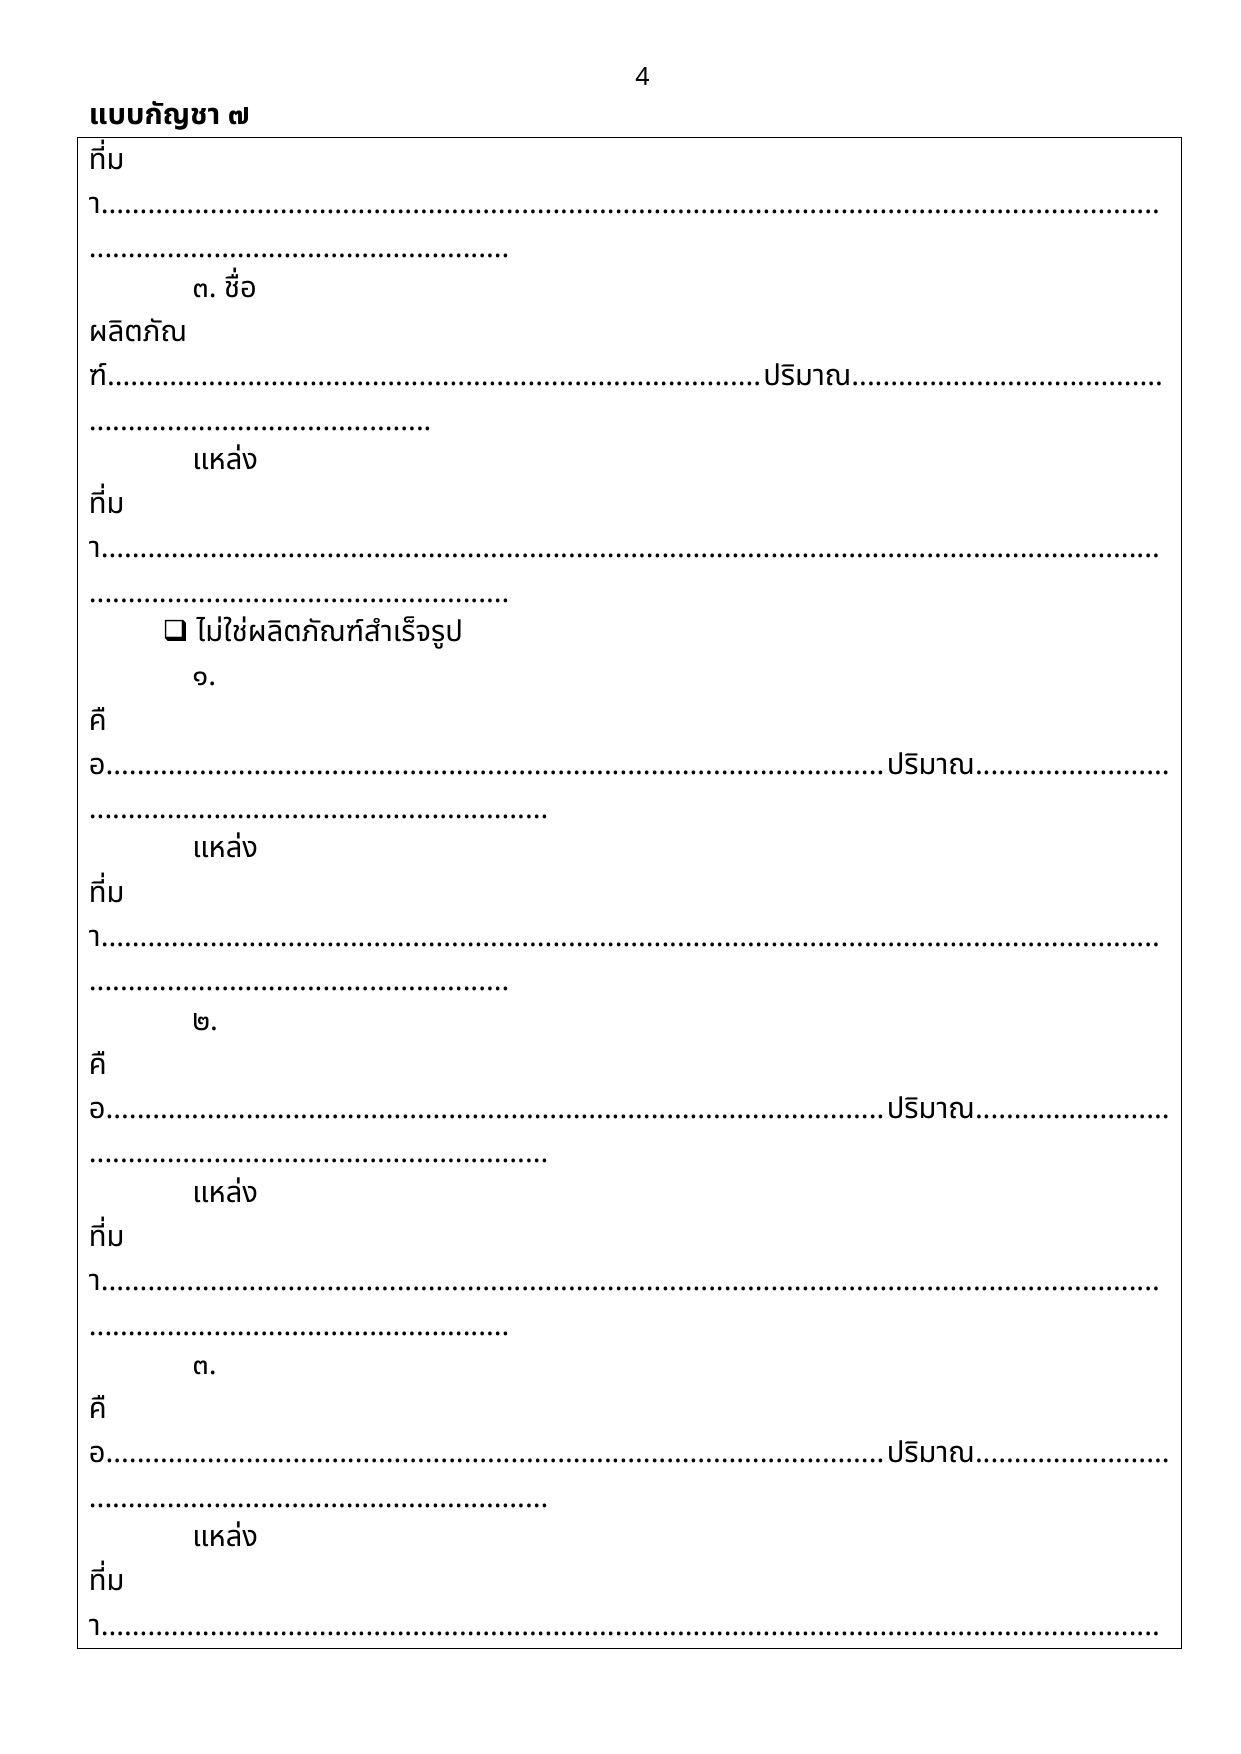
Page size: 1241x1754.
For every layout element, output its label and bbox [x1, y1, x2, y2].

table_header [78, 138, 1181, 1648]
